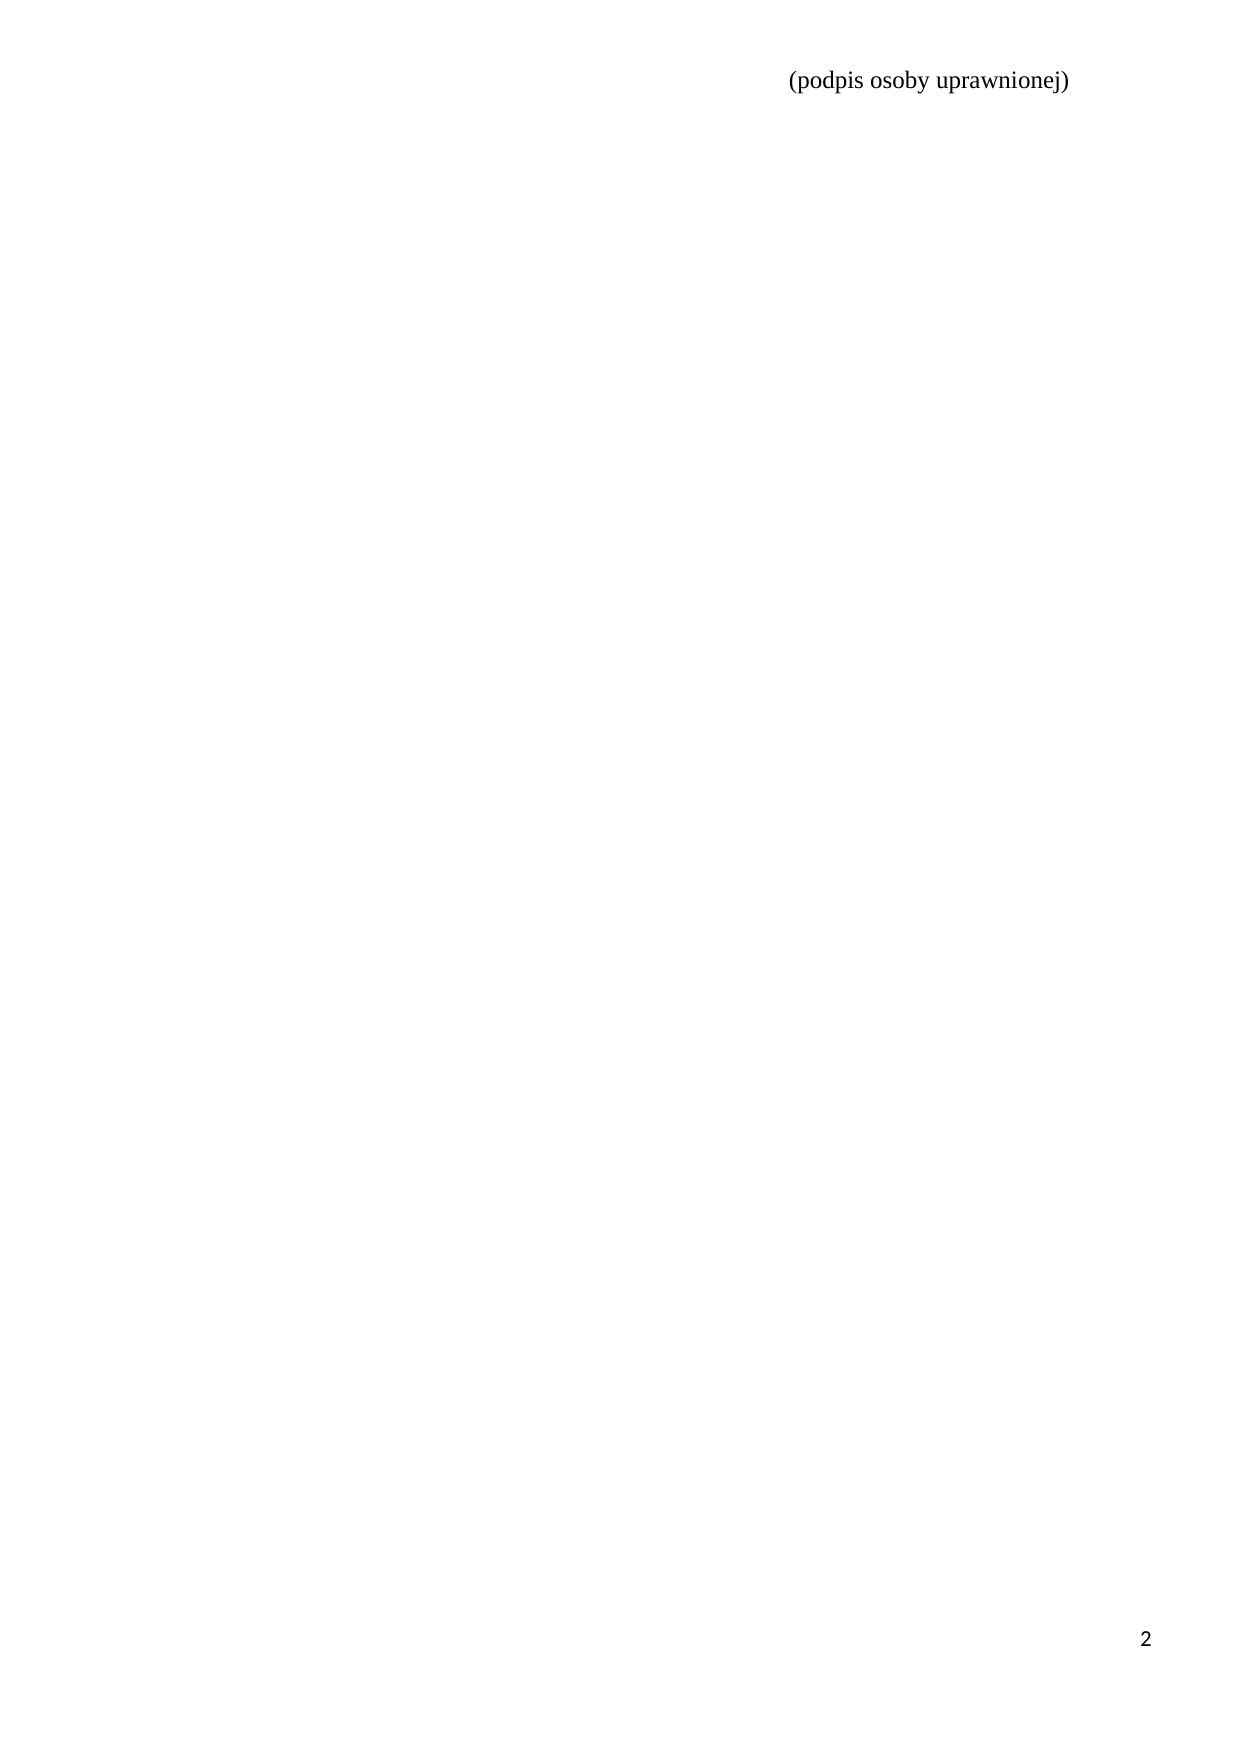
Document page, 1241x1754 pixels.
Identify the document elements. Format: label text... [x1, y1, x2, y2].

text (podpis osoby uprawnionej) [384, 65, 1153, 94]
